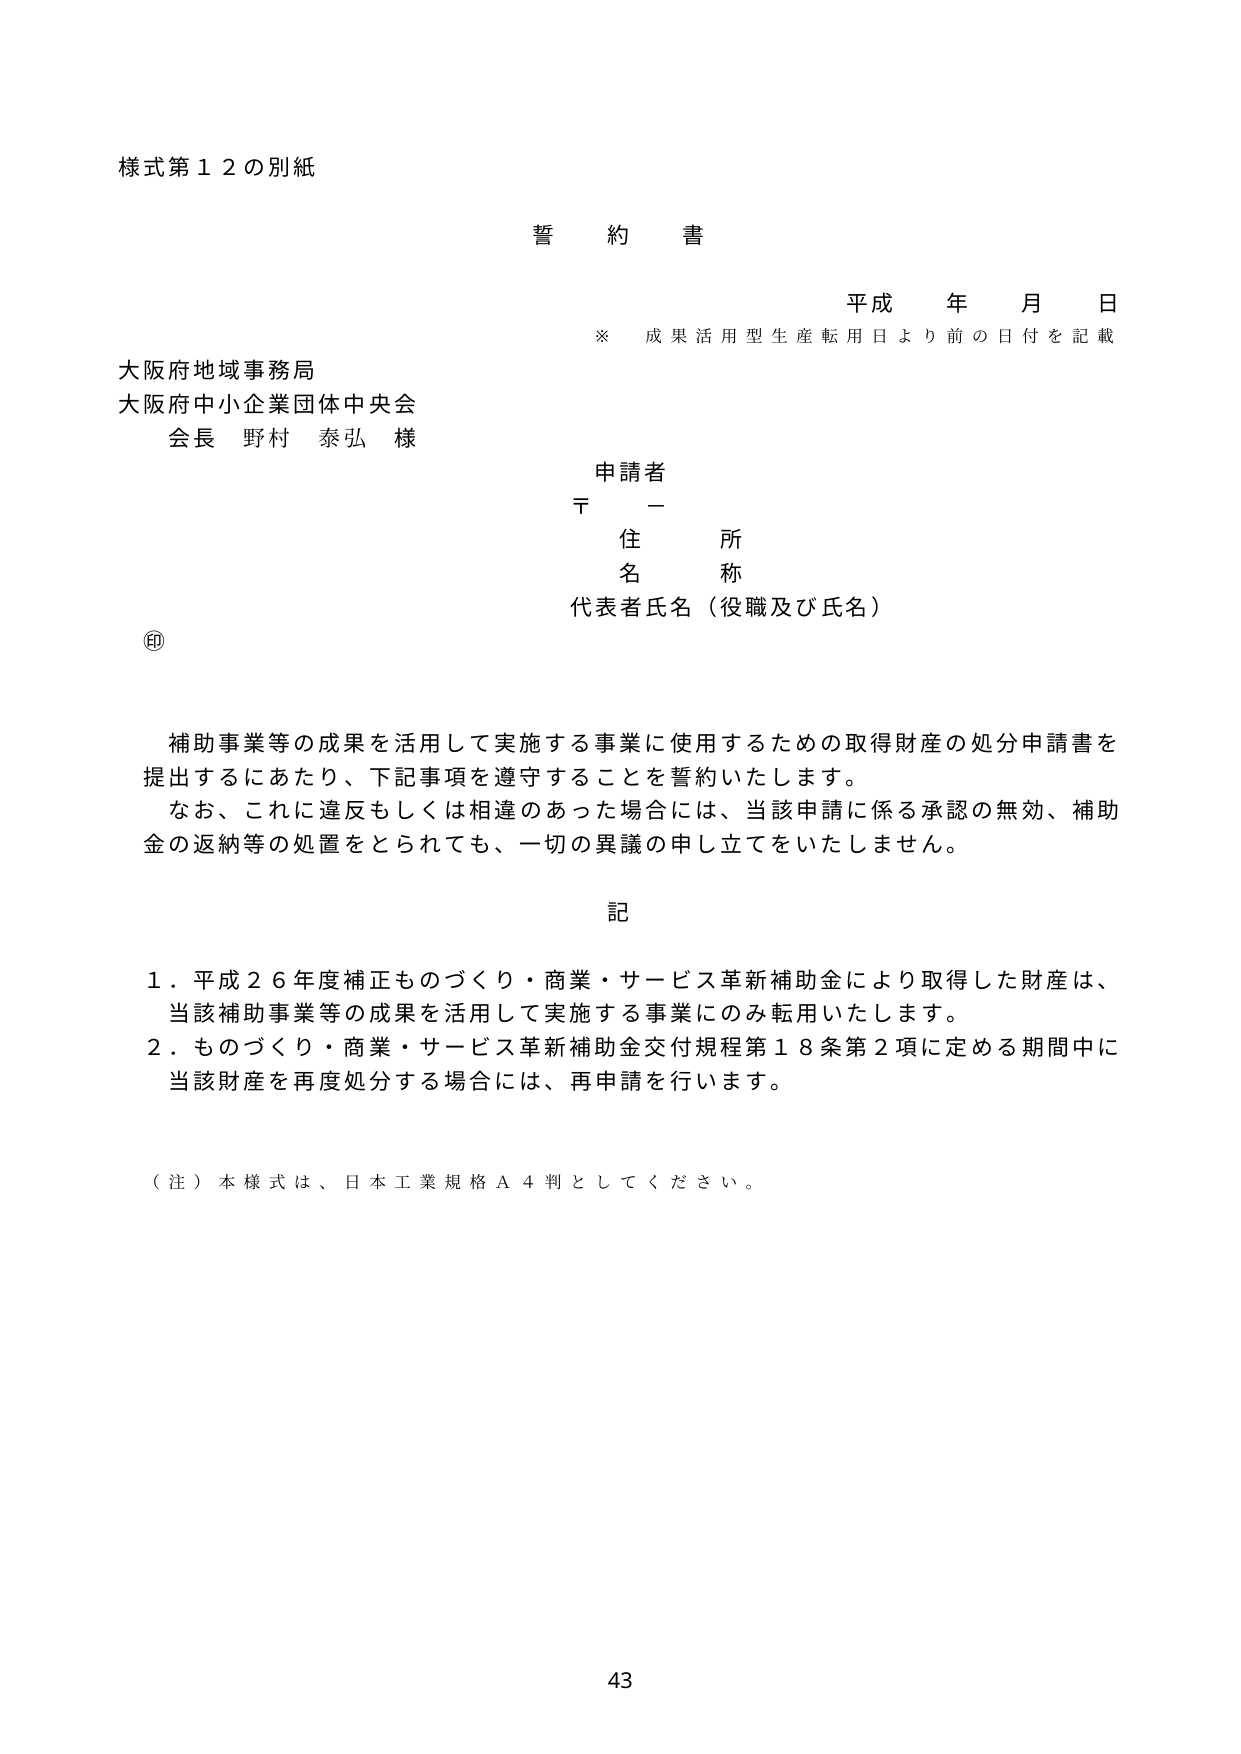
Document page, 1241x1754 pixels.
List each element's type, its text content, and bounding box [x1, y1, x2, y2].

text 平成 年 月 日 [118, 284, 1122, 318]
text 大阪府地域事務局 [118, 352, 1122, 386]
text 〒 － [140, 488, 1122, 521]
text 記 [118, 894, 1122, 928]
text ※ 成果活用型生産転用日より前の日付を記載 [118, 318, 1122, 352]
text （注）本様式は、日本工業規格Ａ４判としてください。 [118, 1165, 1122, 1198]
text 補助事業等の成果を活用して実施する事業に使用するための取得財産の処分申請書を提出するにあたり、下記事項を遵守することを誓約いたします。 [118, 724, 1122, 792]
text 代表者氏名（役職及び氏名） ㊞ [140, 589, 1122, 657]
text 誓 約 書 [118, 217, 1122, 251]
text なお、これに違反もしくは相違のあった場合には、当該申請に係る承認の無効、補助金の返納等の処置をとられても、一切の異議の申し立てをいたしません。 [118, 792, 1122, 860]
text 住 所 [118, 521, 1122, 555]
text 大阪府中小企業団体中央会 [118, 386, 1122, 420]
text 申請者 [118, 454, 1122, 488]
text ２．ものづくり・商業・サービス革新補助金交付規程第１８条第２項に定める期間中に当該財産を再度処分する場合には、再申請を行います。 [118, 1029, 1122, 1097]
text 会長 野村 泰弘 様 [118, 420, 1122, 454]
text 様式第１２の別紙 [118, 149, 1122, 183]
text 名 称 [118, 555, 1122, 589]
text １．平成２６年度補正ものづくり・商業・サービス革新補助金により取得した財産は、当該補助事業等の成果を活用して実施する事業にのみ転用いたします。 [118, 962, 1122, 1029]
